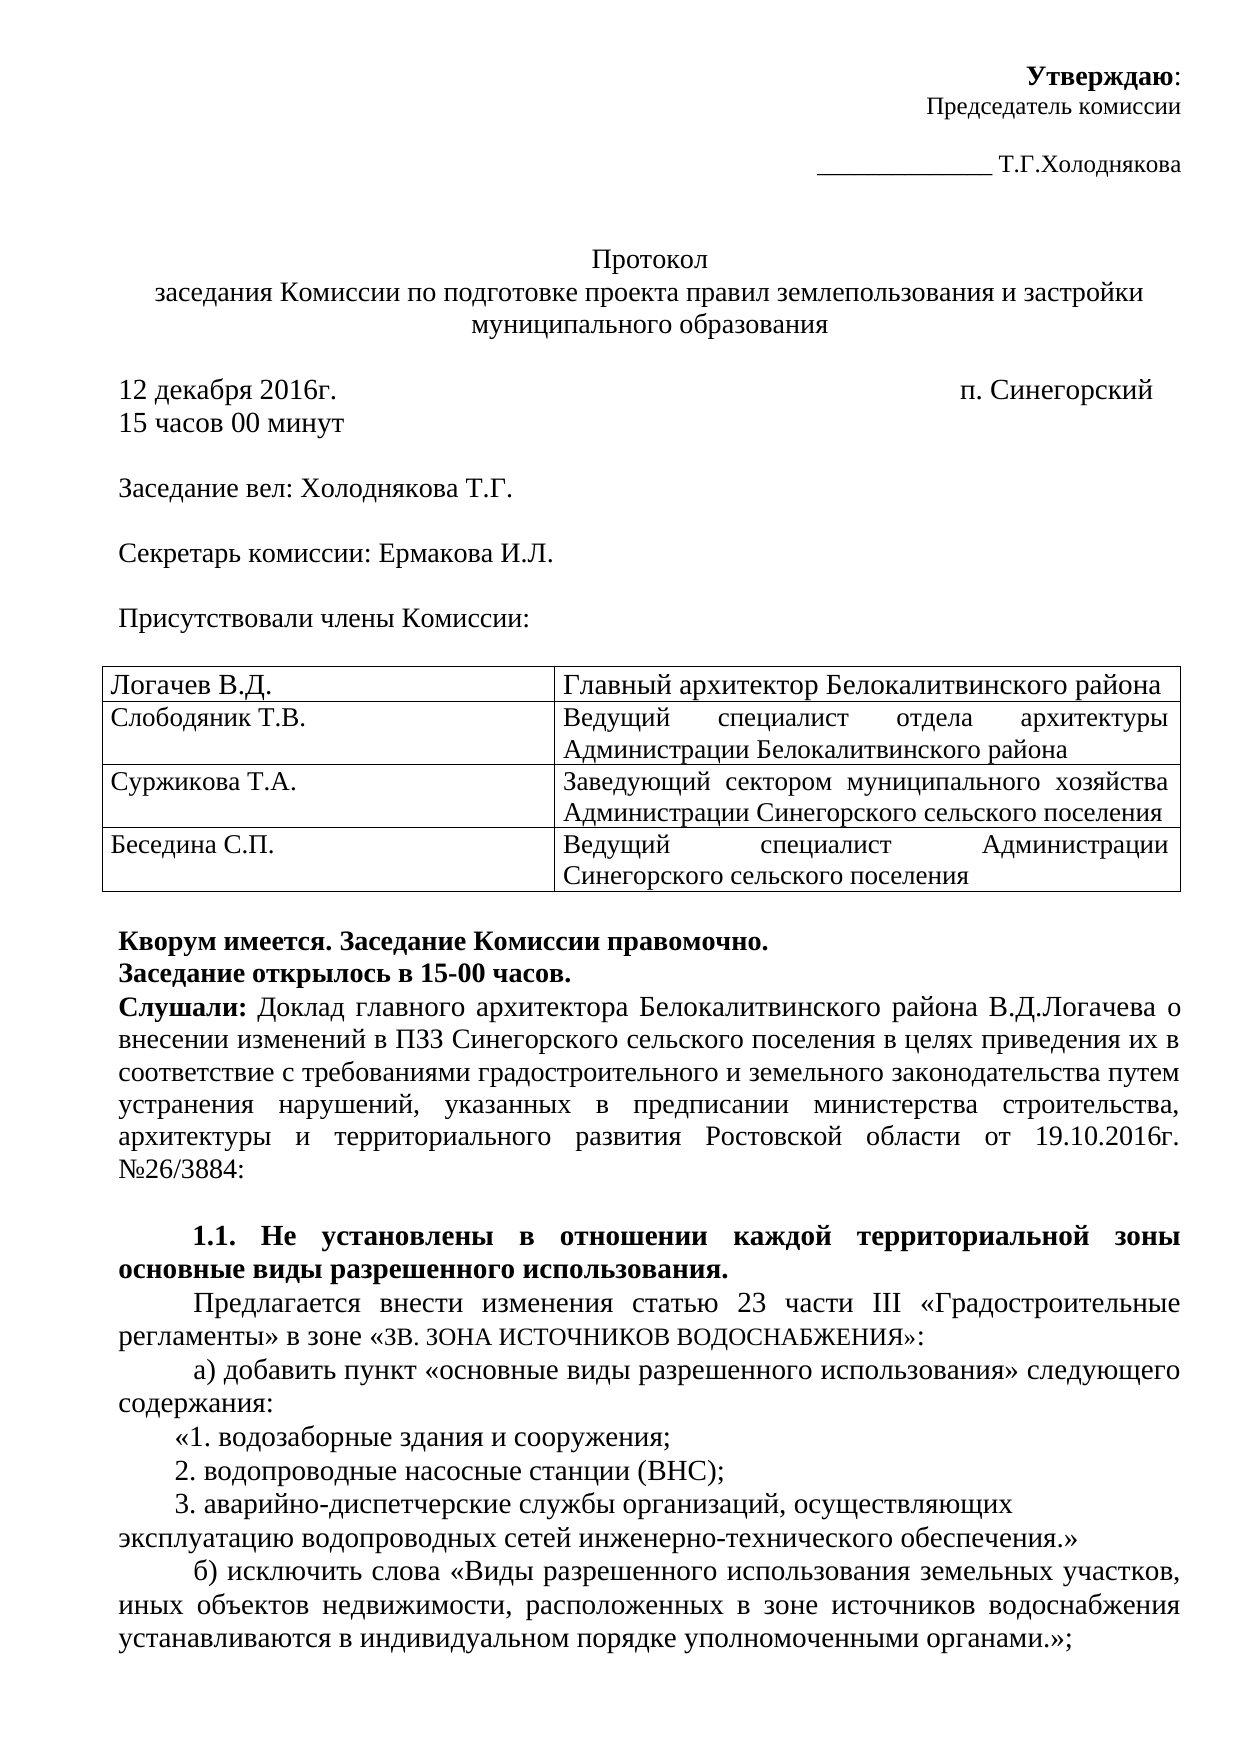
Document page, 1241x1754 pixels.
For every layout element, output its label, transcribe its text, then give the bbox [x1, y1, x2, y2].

text 2. водопроводные насосные станции (ВНС); [118, 1453, 1181, 1486]
text Слушали: Доклад главного архитектора Белокалитвинского района В.Д.Логачева о внесении изменений в ПЗЗ Синегорского сельского поселения в целях приведения их в соответствие с требованиями градостроительного и земельного законодательства путем устранения нарушений, указанных в предписании министерства строительства, архитектуры и территориального развития Ростовской области от 19.10.2016г. №26/3884: [118, 989, 1181, 1184]
text 15 часов 00 минут [118, 406, 1181, 439]
text б) исключить слова «Виды разрешенного использования земельных участков, иных объектов недвижимости, расположенных в зоне источников водоснабжения устанавливаются в индивидуальном порядке уполномоченными органами.»; [118, 1553, 1181, 1654]
table_cell Суржикова Т.А. [103, 765, 554, 827]
table_cell Заведующий сектором муниципального хозяйства Администрации Синегорского сельского поселения [555, 765, 1180, 827]
table_cell Беседина С.П. [103, 828, 554, 891]
text а) добавить пункт «основные виды разрешенного использования» следующего содержания: [118, 1352, 1181, 1419]
text 3. аварийно-диспетчерские службы организаций, осуществляющих эксплуатацию водопроводных сетей инженерно-технического обеспечения.» [118, 1486, 1181, 1553]
text 1.1. Не установлены в отношении каждой территориальной зоны основные виды разрешенного использования. [118, 1218, 1181, 1285]
table_cell Ведущий специалист отдела архитектуры Администрации Белокалитвинского района [555, 702, 1180, 764]
table_header Главный архитектор Белокалитвинского района [555, 667, 1180, 701]
text Председатель комиссии [118, 91, 1181, 120]
text Секретарь комиссии: Ермакова И.Л. [118, 536, 1181, 569]
table_header Логачев В.Д. [103, 667, 554, 701]
table_cell Ведущий специалист Администрации Синегорского сельского поселения [555, 828, 1180, 891]
table_cell Слободяник Т.В. [103, 702, 554, 764]
text Протокол [118, 242, 1181, 275]
text Заседание вел: Холоднякова Т.Г. [118, 472, 1181, 504]
text «1. водозаборные здания и сооружения; [118, 1419, 1181, 1453]
text Кворум имеется. Заседание Комиссии правомочно. [118, 924, 1181, 956]
text заседания Комиссии по подготовке проекта правил землепользования и застройки муниципального образования [118, 275, 1181, 340]
text Заседание открылось в 15-00 часов. [118, 956, 1181, 989]
text Присутствовали члены Комиссии: [118, 601, 1181, 633]
text ______________ Т.Г.Холоднякова [118, 149, 1181, 178]
text Предлагается внести изменения статью 23 части III «Градостроительные регламенты» в зоне «ЗВ. ЗОНА ИСТОЧНИКОВ ВОДОСНАБЖЕНИЯ»: [118, 1285, 1181, 1352]
text 12 декабря 2016г. п. Синегорский [118, 372, 1181, 406]
text Утверждаю: [118, 59, 1181, 91]
